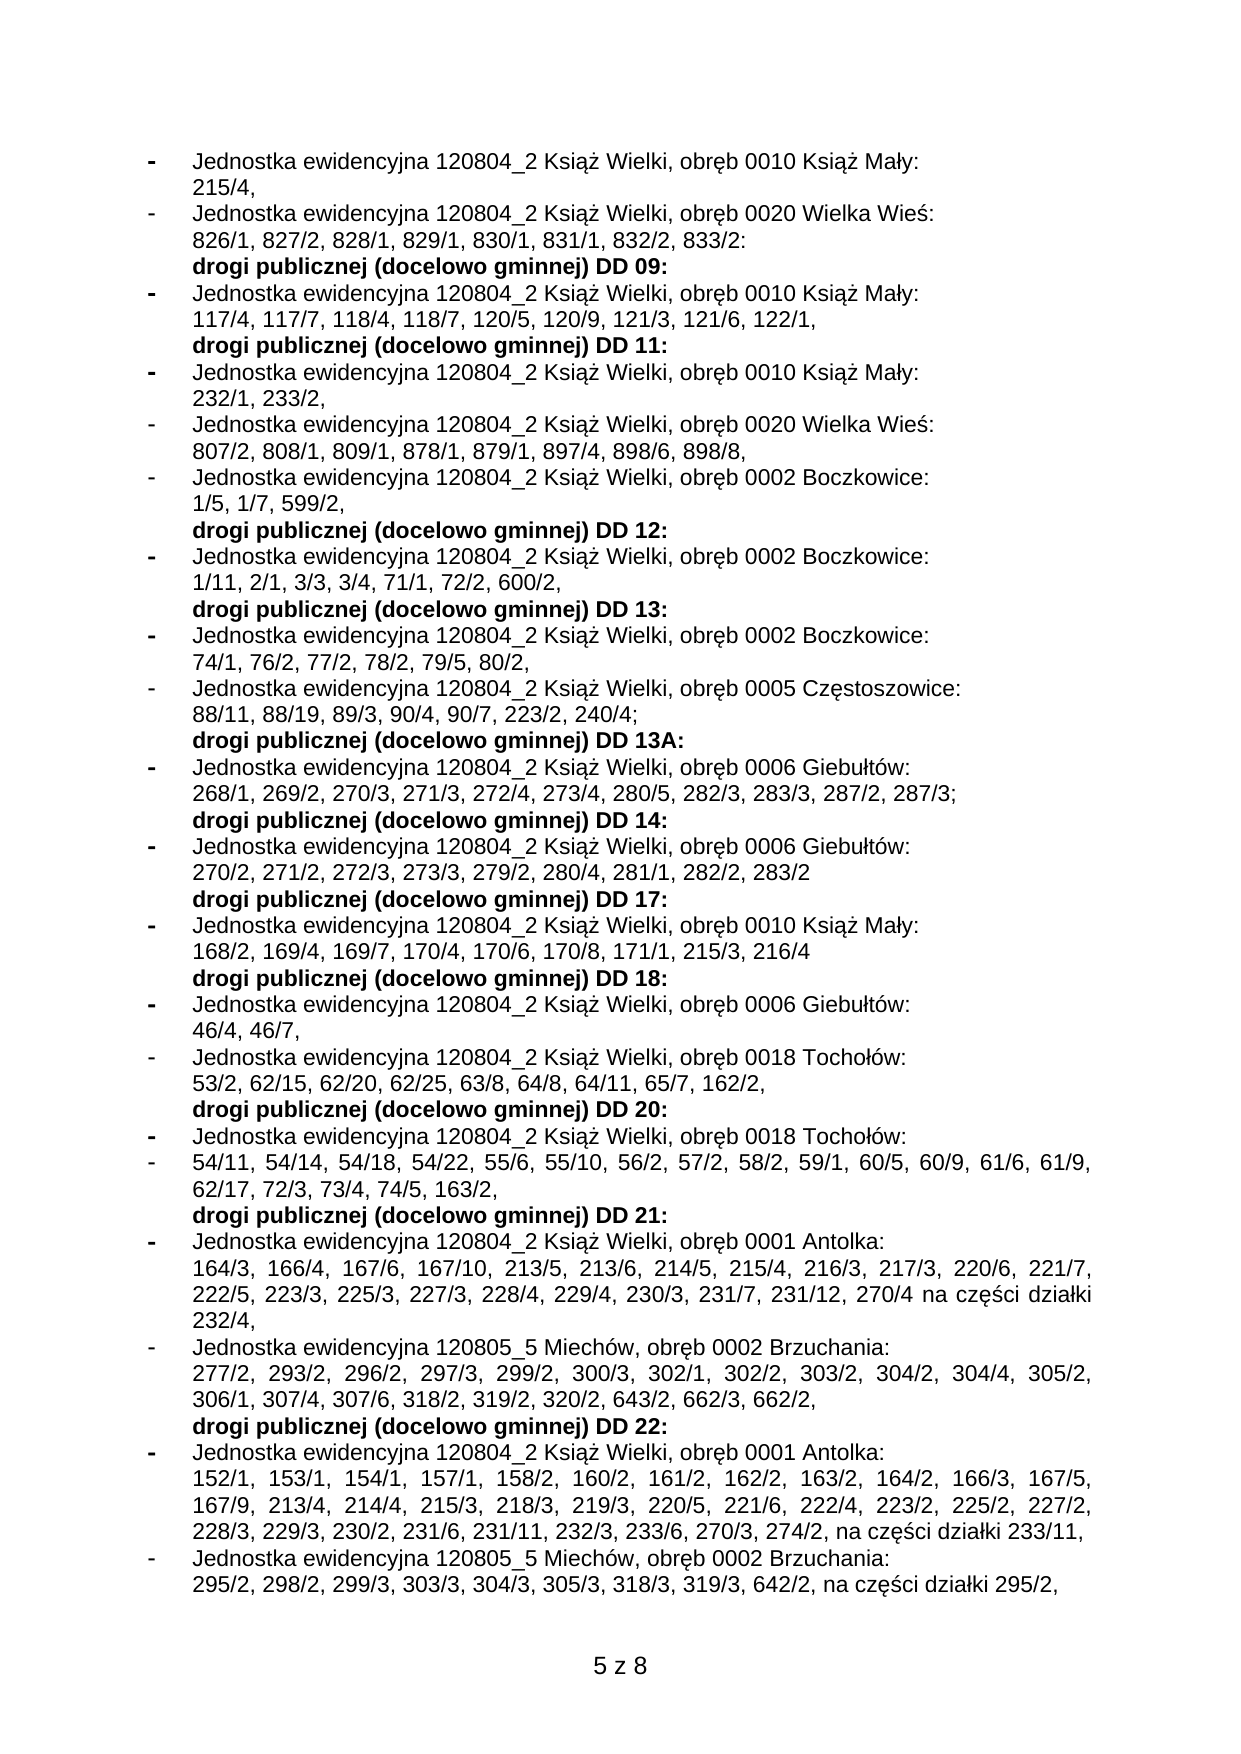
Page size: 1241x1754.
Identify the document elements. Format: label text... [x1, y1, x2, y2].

list Jednostka ewidencyjna 120804_2 Książ Wielki, obręb 0002 Boczkowice: [148, 543, 1092, 569]
list drogi publicznej (docelowo gminnej) DD 13: [192, 596, 1092, 622]
list Jednostka ewidencyjna 120804_2 Książ Wielki, obręb 0020 Wielka Wieś: [148, 200, 1092, 227]
list 53/2, 62/15, 62/20, 62/25, 63/8, 64/8, 64/11, 65/7, 162/2, [192, 1070, 1092, 1096]
list drogi publicznej (docelowo gminnej) DD 17: [192, 886, 1092, 912]
list 1/5, 1/7, 599/2, [192, 490, 1092, 517]
list Jednostka ewidencyjna 120804_2 Książ Wielki, obręb 0005 Częstoszowice: [148, 675, 1092, 701]
list Jednostka ewidencyjna 120804_2 Książ Wielki, obręb 0002 Boczkowice: [148, 464, 1092, 490]
list Jednostka ewidencyjna 120804_2 Książ Wielki, obręb 0010 Książ Mały: [148, 148, 1092, 174]
list drogi publicznej (docelowo gminnej) DD 20: [192, 1096, 1092, 1123]
list Jednostka ewidencyjna 120804_2 Książ Wielki, obręb 0002 Boczkowice: [148, 622, 1092, 648]
list Jednostka ewidencyjna 120804_2 Książ Wielki, obręb 0001 Antolka: [148, 1439, 1092, 1465]
list Jednostka ewidencyjna 120804_2 Książ Wielki, obręb 0010 Książ Mały: [148, 912, 1092, 938]
list 215/4, [192, 174, 1092, 200]
list Jednostka ewidencyjna 120804_2 Książ Wielki, obręb 0006 Giebułtów: [148, 833, 1092, 859]
list 152/1, 153/1, 154/1, 157/1, 158/2, 160/2, 161/2, 162/2, 163/2, 164/2, 166/3, 167/5, 167/9, 213/4, 214/4, 215/3, 218/3, 219/3, 220/5, 221/6, 222/4, 223/2, 225/2, 227/2, 228/3, 229/3, 230/2, 231/6, 231/11, 232/3, 233/6, 270/3, 274/2, na części działki 233/11, [192, 1465, 1092, 1544]
list Jednostka ewidencyjna 120804_2 Książ Wielki, obręb 0010 Książ Mały: [148, 358, 1092, 385]
list Jednostka ewidencyjna 120804_2 Książ Wielki, obręb 0018 Tochołów: [148, 1044, 1092, 1070]
list 168/2, 169/4, 169/7, 170/4, 170/6, 170/8, 171/1, 215/3, 216/4 [192, 938, 1092, 965]
list drogi publicznej (docelowo gminnej) DD 21: [192, 1202, 1092, 1228]
list Jednostka ewidencyjna 120804_2 Książ Wielki, obręb 0018 Tochołów: [148, 1123, 1092, 1149]
list drogi publicznej (docelowo gminnej) DD 22: [192, 1413, 1092, 1439]
list Jednostka ewidencyjna 120804_2 Książ Wielki, obręb 0020 Wielka Wieś: [148, 411, 1092, 438]
list drogi publicznej (docelowo gminnej) DD 18: [192, 965, 1092, 991]
list 164/3, 166/4, 167/6, 167/10, 213/5, 213/6, 214/5, 215/4, 216/3, 217/3, 220/6, 221/7, 222/5, 223/3, 225/3, 227/3, 228/4, 229/4, 230/3, 231/7, 231/12, 270/4 na części działki 232/4, [192, 1254, 1092, 1334]
list Jednostka ewidencyjna 120804_2 Książ Wielki, obręb 0006 Giebułtów: [148, 754, 1092, 780]
list 295/2, 298/2, 299/3, 303/3, 304/3, 305/3, 318/3, 319/3, 642/2, na części działki 295/2, [192, 1571, 1092, 1597]
list 46/4, 46/7, [192, 1017, 1092, 1044]
list Jednostka ewidencyjna 120804_2 Książ Wielki, obręb 0006 Giebułtów: [148, 991, 1092, 1017]
list drogi publicznej (docelowo gminnej) DD 14: [192, 807, 1092, 833]
list drogi publicznej (docelowo gminnej) DD 11: [192, 332, 1092, 358]
list 270/2, 271/2, 272/3, 273/3, 279/2, 280/4, 281/1, 282/2, 283/2 [192, 859, 1092, 886]
list 54/11, 54/14, 54/18, 54/22, 55/6, 55/10, 56/2, 57/2, 58/2, 59/1, 60/5, 60/9, 61/6, 61/9, 62/17, 72/3, 73/4, 74/5, 163/2, [148, 1149, 1092, 1202]
list drogi publicznej (docelowo gminnej) DD 09: [192, 253, 1092, 279]
list drogi publicznej (docelowo gminnej) DD 13A: [192, 727, 1092, 754]
list 232/1, 233/2, [192, 385, 1092, 411]
list Jednostka ewidencyjna 120804_2 Książ Wielki, obręb 0010 Książ Mały: [148, 279, 1092, 306]
list Jednostka ewidencyjna 120804_2 Książ Wielki, obręb 0001 Antolka: [148, 1228, 1092, 1254]
list drogi publicznej (docelowo gminnej) DD 12: [192, 517, 1092, 543]
list Jednostka ewidencyjna 120805_5 Miechów, obręb 0002 Brzuchania: [148, 1334, 1092, 1360]
list Jednostka ewidencyjna 120805_5 Miechów, obręb 0002 Brzuchania: [148, 1544, 1092, 1571]
list 277/2, 293/2, 296/2, 297/3, 299/2, 300/3, 302/1, 302/2, 303/2, 304/2, 304/4, 305/2, 306/1, 307/4, 307/6, 318/2, 319/2, 320/2, 643/2, 662/3, 662/2, [192, 1360, 1092, 1413]
list 807/2, 808/1, 809/1, 878/1, 879/1, 897/4, 898/6, 898/8, [192, 438, 1092, 464]
list 268/1, 269/2, 270/3, 271/3, 272/4, 273/4, 280/5, 282/3, 283/3, 287/2, 287/3; [192, 780, 1092, 807]
list 74/1, 76/2, 77/2, 78/2, 79/5, 80/2, [192, 648, 1092, 675]
list 1/11, 2/1, 3/3, 3/4, 71/1, 72/2, 600/2, [192, 569, 1092, 596]
list 88/11, 88/19, 89/3, 90/4, 90/7, 223/2, 240/4; [192, 701, 1092, 727]
list 117/4, 117/7, 118/4, 118/7, 120/5, 120/9, 121/3, 121/6, 122/1, [192, 306, 1092, 332]
list 826/1, 827/2, 828/1, 829/1, 830/1, 831/1, 832/2, 833/2: [192, 227, 1092, 253]
